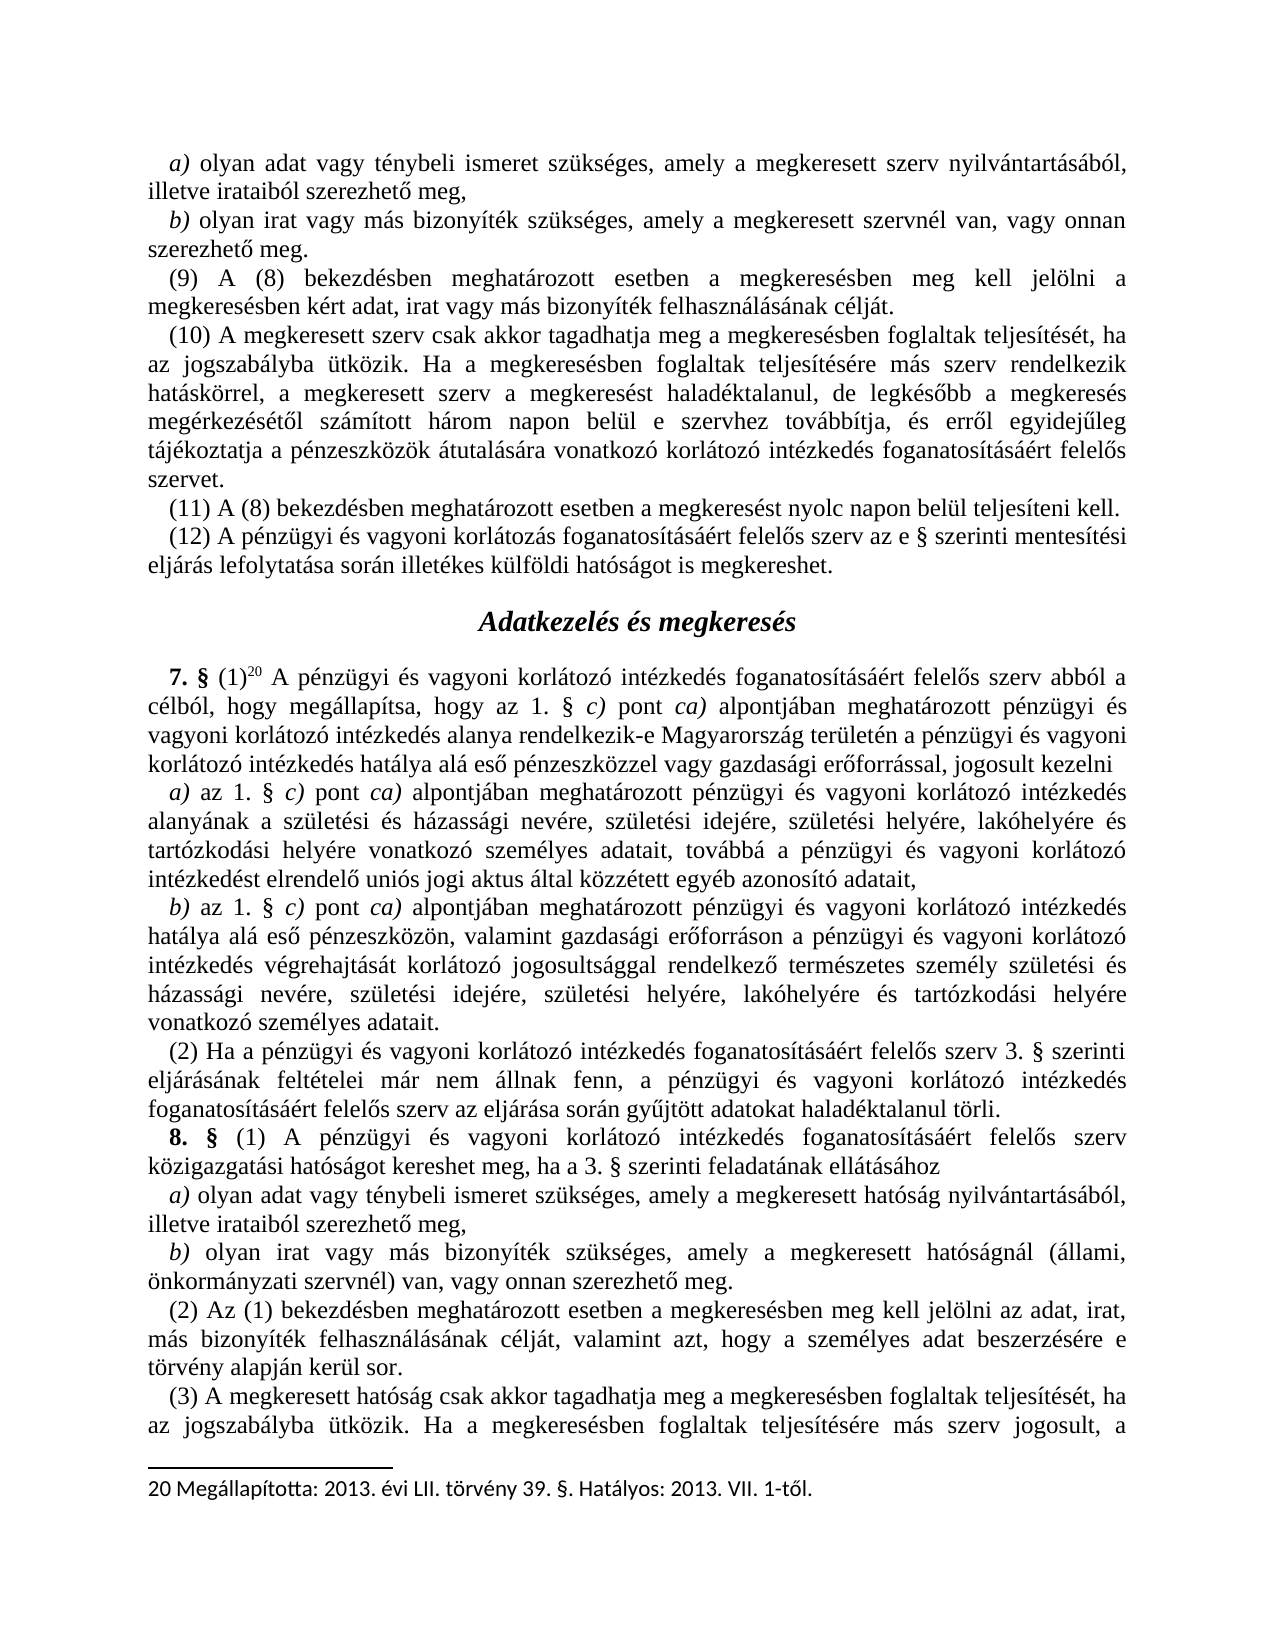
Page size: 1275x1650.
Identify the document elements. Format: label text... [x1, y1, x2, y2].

text a) olyan adat vagy ténybeli ismeret szükséges, amely a megkeresett hatóság nyilvántartásából, illetve irataiból szerezhető meg, [148, 1180, 1127, 1237]
text (12) A pénzügyi és vagyoni korlátozás foganatosításáért felelős szerv az e § szerinti mentesítési eljárás lefolytatása során illetékes külföldi hatóságot is megkereshet. [148, 521, 1127, 579]
text (10) A megkeresett szerv csak akkor tagadhatja meg a megkeresésben foglaltak teljesítését, ha az jogszabályba ütközik. Ha a megkeresésben foglaltak teljesítésére más szerv rendelkezik hatáskörrel, a megkeresett szerv a megkeresést haladéktalanul, de legkésőbb a megkeresés megérkezésétől számított három napon belül e szervhez továbbítja, és erről egyidejűleg tájékoztatja a pénzeszközök átutalására vonatkozó korlátozó intézkedés foganatosításáért felelős szervet. [148, 320, 1127, 493]
text a) az 1. § c) pont ca) alpontjában meghatározott pénzügyi és vagyoni korlátozó intézkedés alanyának a születési és házassági nevére, születési idejére, születési helyére, lakóhelyére és tartózkodási helyére vonatkozó személyes adatait, továbbá a pénzügyi és vagyoni korlátozó intézkedést elrendelő uniós jogi aktus által közzétett egyéb azonosító adatait, [148, 777, 1127, 892]
text (2) Az (1) bekezdésben meghatározott esetben a megkeresésben meg kell jelölni az adat, irat, más bizonyíték felhasználásának célját, valamint azt, hogy a személyes adat beszerzésére e törvény alapján kerül sor. [148, 1295, 1127, 1381]
text a) olyan adat vagy ténybeli ismeret szükséges, amely a megkeresett szerv nyilvántartásából, illetve irataiból szerezhető meg, [148, 148, 1127, 205]
text b) olyan irat vagy más bizonyíték szükséges, amely a megkeresett szervnél van, vagy onnan szerezhető meg. [148, 205, 1127, 263]
text Adatkezelés és megkeresés [148, 604, 1127, 637]
text 8. § (1) A pénzügyi és vagyoni korlátozó intézkedés foganatosításáért felelős szerv közigazgatási hatóságot kereshet meg, ha a 3. § szerinti feladatának ellátásához [148, 1122, 1127, 1180]
text 7. § (1) A pénzügyi és vagyoni korlátozó intézkedés foganatosításáért felelős szerv abból a célból, hogy megállapítsa, hogy az 1. § c) pont ca) alpontjában meghatározott pénzügyi és vagyoni korlátozó intézkedés alanya rendelkezik-e Magyarország területén a pénzügyi és vagyoni korlátozó intézkedés hatálya alá eső pénzeszközzel vagy gazdasági erőforrással, jogosult kezelni [148, 662, 1127, 777]
text (2) Ha a pénzügyi és vagyoni korlátozó intézkedés foganatosításáért felelős szerv 3. § szerinti eljárásának feltételei már nem állnak fenn, a pénzügyi és vagyoni korlátozó intézkedés foganatosításáért felelős szerv az eljárása során gyűjtött adatokat haladéktalanul törli. [148, 1036, 1127, 1122]
text b) olyan irat vagy más bizonyíték szükséges, amely a megkeresett hatóságnál (állami, önkormányzati szervnél) van, vagy onnan szerezhető meg. [148, 1237, 1127, 1295]
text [148, 1381, 1127, 1439]
text b) az 1. § c) pont ca) alpontjában meghatározott pénzügyi és vagyoni korlátozó intézkedés hatálya alá eső pénzeszközön, valamint gazdasági erőforráson a pénzügyi és vagyoni korlátozó intézkedés végrehajtását korlátozó jogosultsággal rendelkező természetes személy születési és házassági nevére, születési idejére, születési helyére, lakóhelyére és tartózkodási helyére vonatkozó személyes adatait. [148, 892, 1127, 1036]
text (9) A (8) bekezdésben meghatározott esetben a megkeresésben meg kell jelölni a megkeresésben kért adat, irat vagy más bizonyíték felhasználásának célját. [148, 263, 1127, 320]
text (11) A (8) bekezdésben meghatározott esetben a megkeresést nyolc napon belül teljesíteni kell. [148, 493, 1127, 521]
